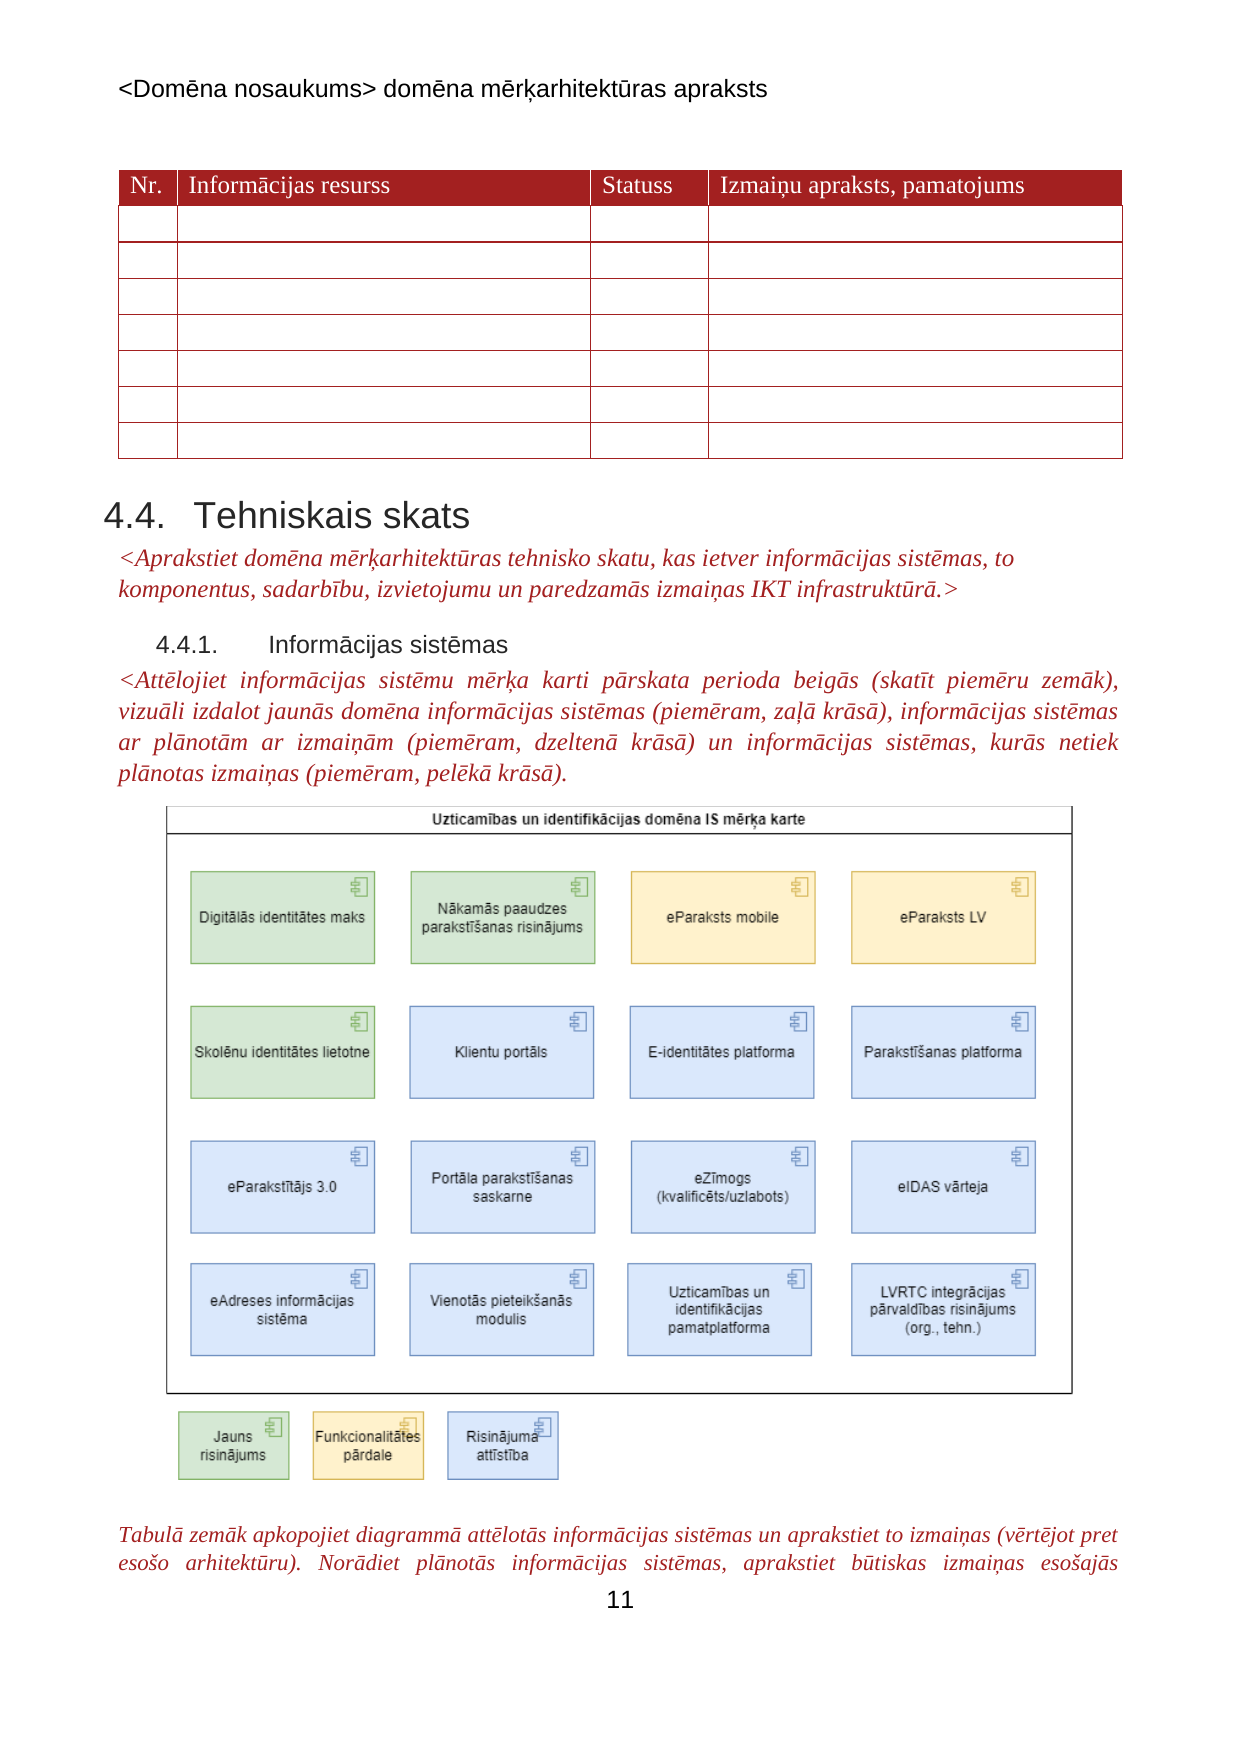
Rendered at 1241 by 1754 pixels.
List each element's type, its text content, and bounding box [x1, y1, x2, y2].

table_cell [178, 279, 590, 313]
table_cell [591, 243, 708, 277]
table_cell [178, 387, 590, 422]
table_cell [178, 315, 590, 349]
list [118, 1521, 1122, 1576]
table_cell [709, 351, 1122, 386]
table_cell [178, 243, 590, 277]
table_cell [119, 387, 177, 422]
table_cell [709, 387, 1122, 422]
picture [166, 806, 1074, 1480]
table_header Nr. [119, 170, 177, 205]
subtitle Tehniskais skats [103, 494, 1122, 537]
subtitle Informācijas sistēmas [156, 630, 1122, 659]
table_cell [591, 279, 708, 313]
table_cell [591, 206, 708, 241]
table_header Statuss [591, 170, 708, 205]
text <Aprakstiet domēna mērķarhitektūras tehnisko skatu, kas ietver informācijas sistēmas, to komponentus, sadarbību, izvietojumu un paredzamās izmaiņas IKT infrastruktūrā.> [118, 543, 1122, 603]
text <Attēlojiet informācijas sistēmu mērķa karti pārskata perioda beigās (skatīt piemēru zemāk), vizuāli izdalot jaunās domēna informācijas sistēmas (piemēram, zaļā krāsā), informācijas sistēmas ar plānotām ar izmaiņām (piemēram, dzeltenā krāsā) un informācijas sistēmas, kurās netiek plānotas izmaiņas (piemēram, pelēkā krāsā). [118, 665, 1122, 787]
table_cell [591, 423, 708, 458]
table_cell [178, 423, 590, 458]
table_cell [709, 423, 1122, 458]
table_cell [119, 423, 177, 458]
table_cell [119, 351, 177, 386]
table_cell [178, 351, 590, 386]
table_cell [119, 315, 177, 349]
table_header Informācijas resurss [178, 170, 590, 205]
table_cell [709, 206, 1122, 241]
table_cell [178, 206, 590, 241]
table_cell [591, 315, 708, 349]
table_cell [119, 279, 177, 313]
table_header Izmaiņu apraksts, pamatojums [709, 170, 1122, 205]
table_cell [591, 387, 708, 422]
table_cell [591, 351, 708, 386]
table_cell [709, 279, 1122, 313]
table_cell [119, 206, 177, 241]
table_cell [709, 243, 1122, 277]
table_cell [709, 315, 1122, 349]
table_cell [119, 243, 177, 277]
